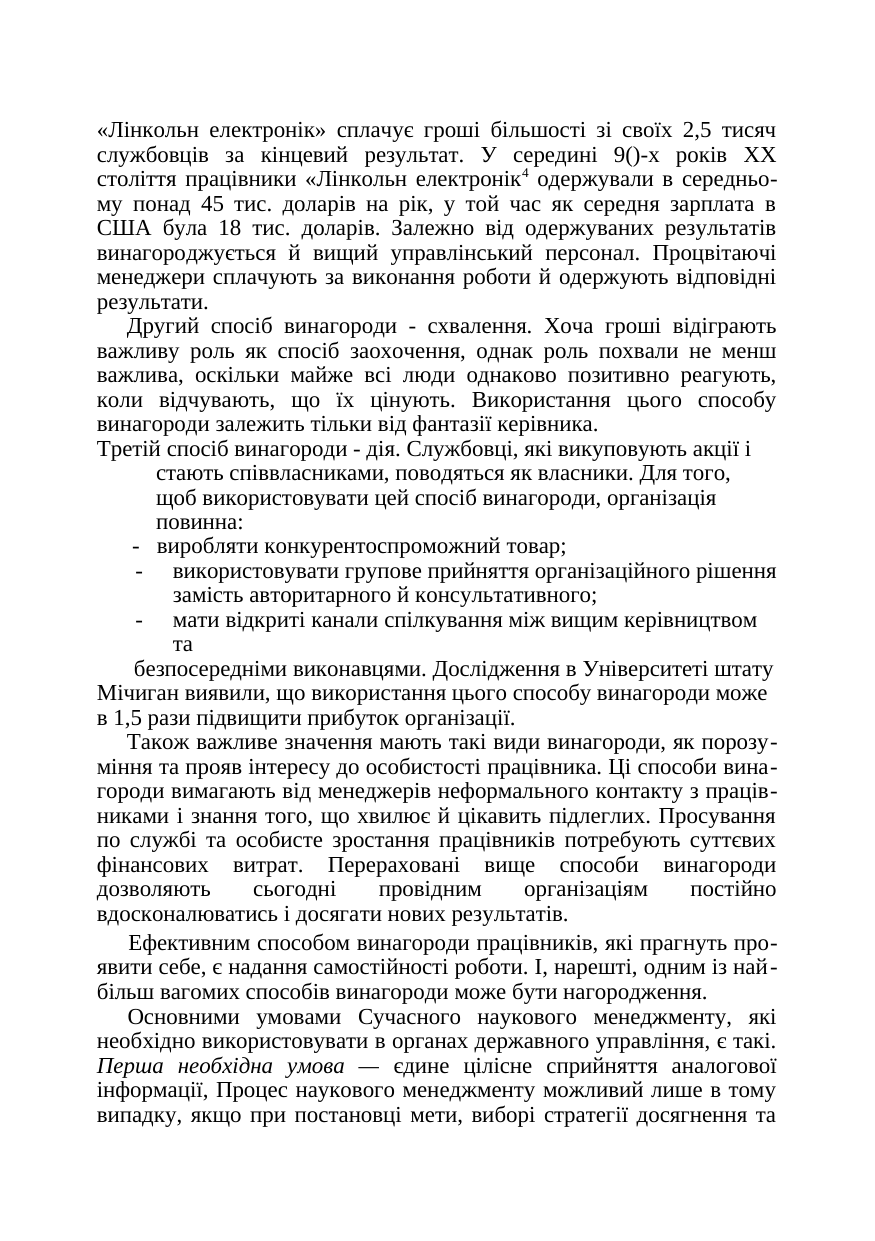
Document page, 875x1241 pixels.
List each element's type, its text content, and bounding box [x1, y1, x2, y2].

text Другий спосіб винагороди - схвалення. Хоча гроші відіграють важливу роль як спосіб заохочення, однак роль похвали не менш важлива, оскільки майже всі люди однаково позитивно реагують, коли відчувають, що їх цінують. Використання цього способу винагороди залежить тільки від фантазії керівника. [97, 314, 777, 436]
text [97, 118, 777, 314]
list мати відкриті канали спілкування між вищим керівництвом та [135, 608, 777, 657]
text Також важливе значення мають такі види винагороди, як порозуміння та прояв інтересу до особистості працівника. Ці способи винагороди вимагають від менеджерів неформального контакту з працівниками і знання того, що хвилює й цікавить підлеглих. Просування по службі та особисте зростання працівників потребують суттєвих фінансових витрат. Перераховані вище способи винагороди дозволяють сьогодні провідним організаціям постійно вдосконалюватись і досягати нових результатів. [97, 730, 777, 926]
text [97, 1004, 777, 1127]
text Ефективним способом винагороди працівників, які прагнуть проявити себе, є надання самостійності роботи. І, нарешті, одним із найбільш вагомих способів винагороди може бути нагородження. [97, 931, 777, 1004]
list використовувати групове прийняття організаційного рішення замість авторитарного й консультативного; [135, 559, 777, 608]
text - виробляти конкурентоспроможний товар; [126, 534, 777, 559]
text безпосередніми виконавцями. Дослідження в Університеті штату Мічиган виявили, що використання цього способу винагороди може в 1,5 рази підвищити прибуток організації. [97, 657, 777, 730]
text Третій спосіб винагороди - дія. Службовці, які викуповують акції і стають співвласниками, поводяться як власники. Для того, щоб використовувати цей спосіб винагороди, організація повинна: [97, 436, 777, 534]
